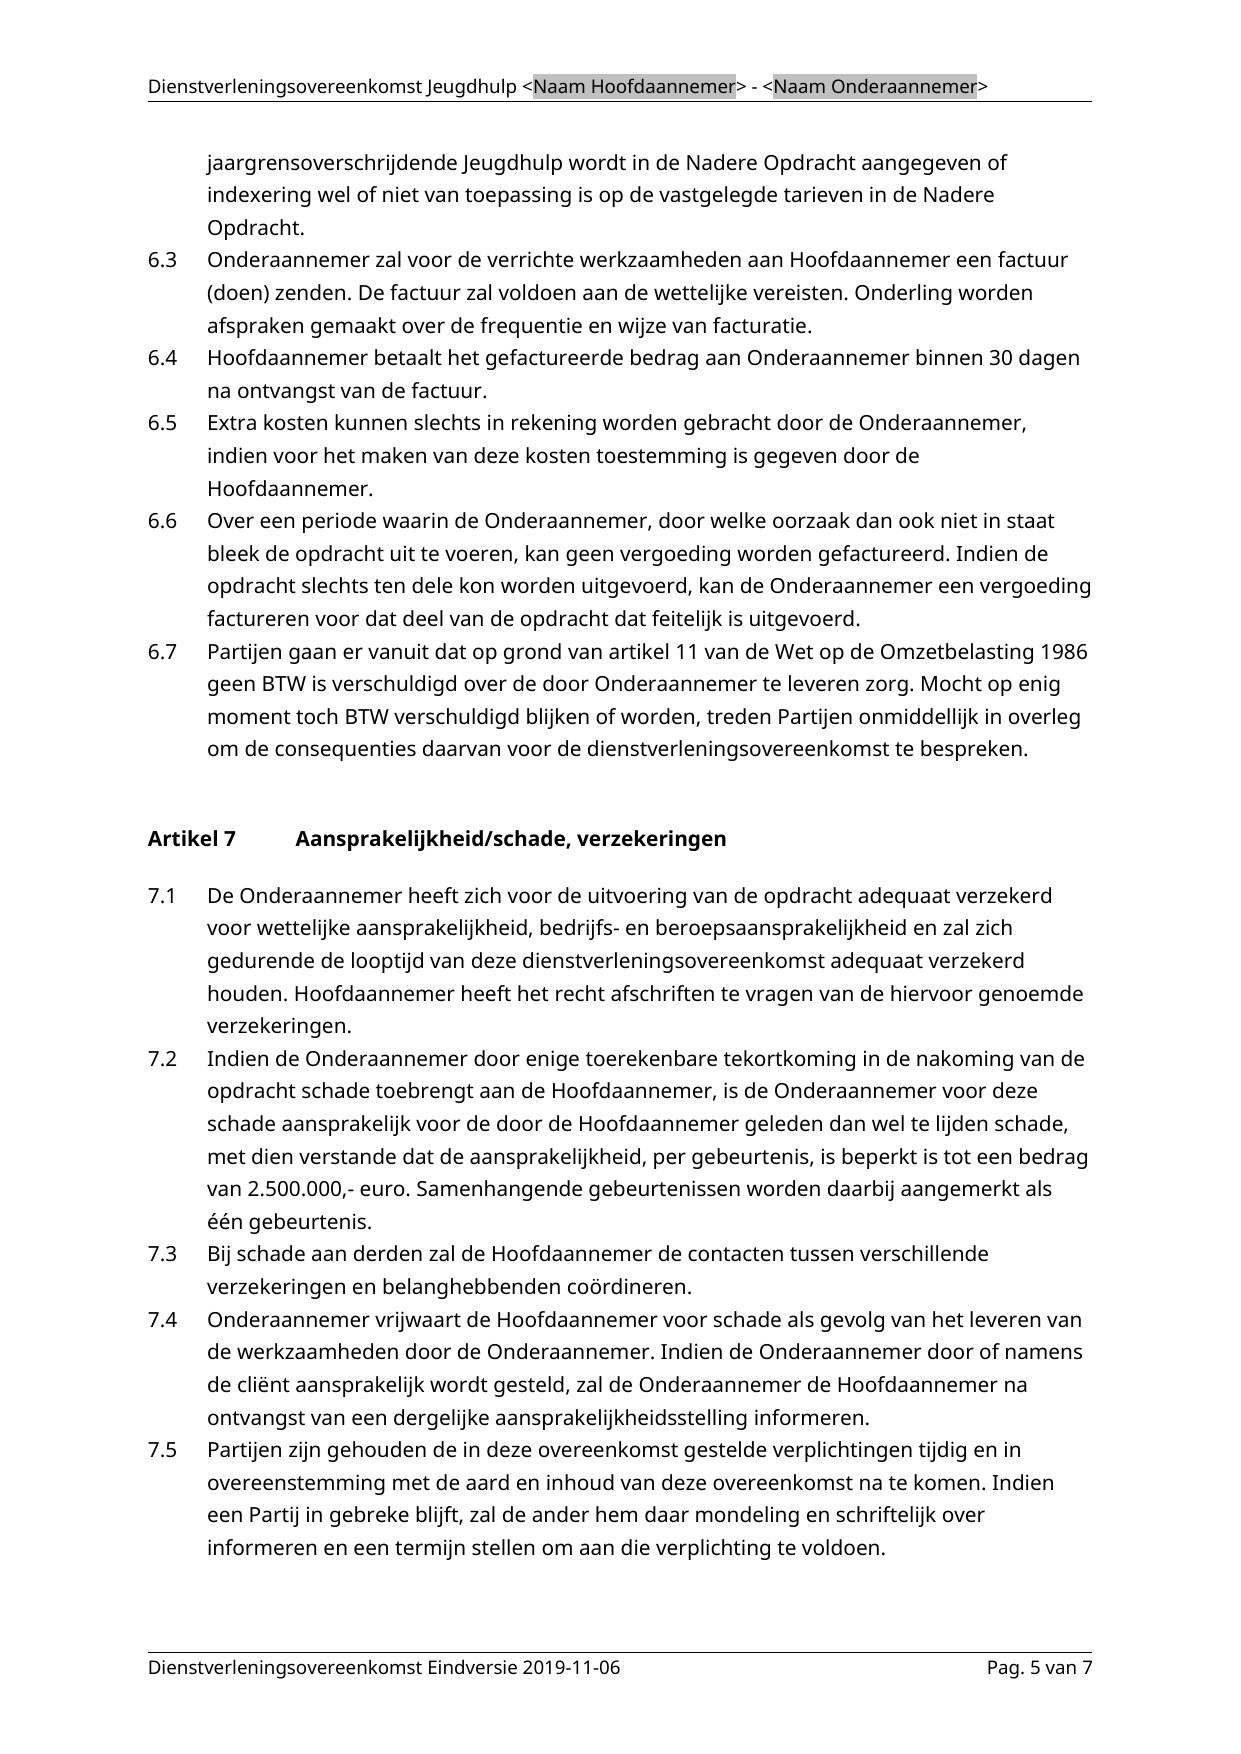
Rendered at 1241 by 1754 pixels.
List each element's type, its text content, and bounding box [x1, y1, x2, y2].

text 7.3 Bij schade aan derden zal de Hoofdaannemer de contacten tussen verschillende verzekeringen en belanghebbenden coördineren. [148, 1239, 1092, 1301]
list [148, 148, 1092, 241]
text 6.3 Onderaannemer zal voor de verrichte werkzaamheden aan Hoofdaannemer een factuur (doen) zenden. De factuur zal voldoen aan de wettelijke vereisten. Onderling worden afspraken gemaakt over de frequentie en wijze van facturatie. [148, 246, 1092, 339]
text 7.5 Partijen zijn gehouden de in deze overeenkomst gestelde verplichtingen tijdig en in overeenstemming met de aard en inhoud van deze overeenkomst na te komen. Indien een Partij in gebreke blijft, zal de ander hem daar mondeling en schriftelijk over informeren en een termijn stellen om aan die verplichting te voldoen. [148, 1435, 1092, 1561]
text Artikel 7 Aansprakelijkheid/schade, verzekeringen [148, 824, 1092, 852]
text 6.6 Over een periode waarin de Onderaannemer, door welke oorzaak dan ook niet in staat bleek de opdracht uit te voeren, kan geen vergoeding worden gefactureerd. Indien de opdracht slechts ten dele kon worden uitgevoerd, kan de Onderaannemer een vergoeding factureren voor dat deel van de opdracht dat feitelijk is uitgevoerd. [148, 506, 1092, 633]
text 7.2 Indien de Onderaannemer door enige toerekenbare tekortkoming in de nakoming van de opdracht schade toebrengt aan de Hoofdaannemer, is de Onderaannemer voor deze schade aansprakelijk voor de door de Hoofdaannemer geleden dan wel te lijden schade, met dien verstande dat de aansprakelijkheid, per gebeurtenis, is beperkt is tot een bedrag van 2.500.000,- euro. Samenhangende gebeurtenissen worden daarbij aangemerkt als één gebeurtenis. [148, 1044, 1092, 1235]
text 7.4 Onderaannemer vrijwaart de Hoofdaannemer voor schade als gevolg van het leveren van de werkzaamheden door de Onderaannemer. Indien de Onderaannemer door of namens de cliënt aansprakelijk wordt gesteld, zal de Onderaannemer de Hoofdaannemer na ontvangst van een dergelijke aansprakelijkheidsstelling informeren. [148, 1305, 1092, 1431]
text 6.4 Hoofdaannemer betaalt het gefactureerde bedrag aan Onderaannemer binnen 30 dagen na ontvangst van de factuur. [148, 343, 1092, 404]
text 6.5 Extra kosten kunnen slechts in rekening worden gebracht door de Onderaannemer, indien voor het maken van deze kosten toestemming is gegeven door de Hoofdaannemer. [148, 408, 1092, 502]
text 7.1 De Onderaannemer heeft zich voor de uitvoering van de opdracht adequaat verzekerd voor wettelijke aansprakelijkheid, bedrijfs- en beroepsaansprakelijkheid en zal zich gedurende de looptijd van deze dienstverleningsovereenkomst adequaat verzekerd houden. Hoofdaannemer heeft het recht afschriften te vragen van de hiervoor genoemde verzekeringen. [148, 881, 1092, 1040]
text 6.7 Partijen gaan er vanuit dat op grond van artikel 11 van de Wet op de Omzetbelasting 1986 geen BTW is verschuldigd over de door Onderaannemer te leveren zorg. Mocht op enig moment toch BTW verschuldigd blijken of worden, treden Partijen onmiddellijk in overleg om de consequenties daarvan voor de dienstverleningsovereenkomst te bespreken. [148, 637, 1092, 763]
